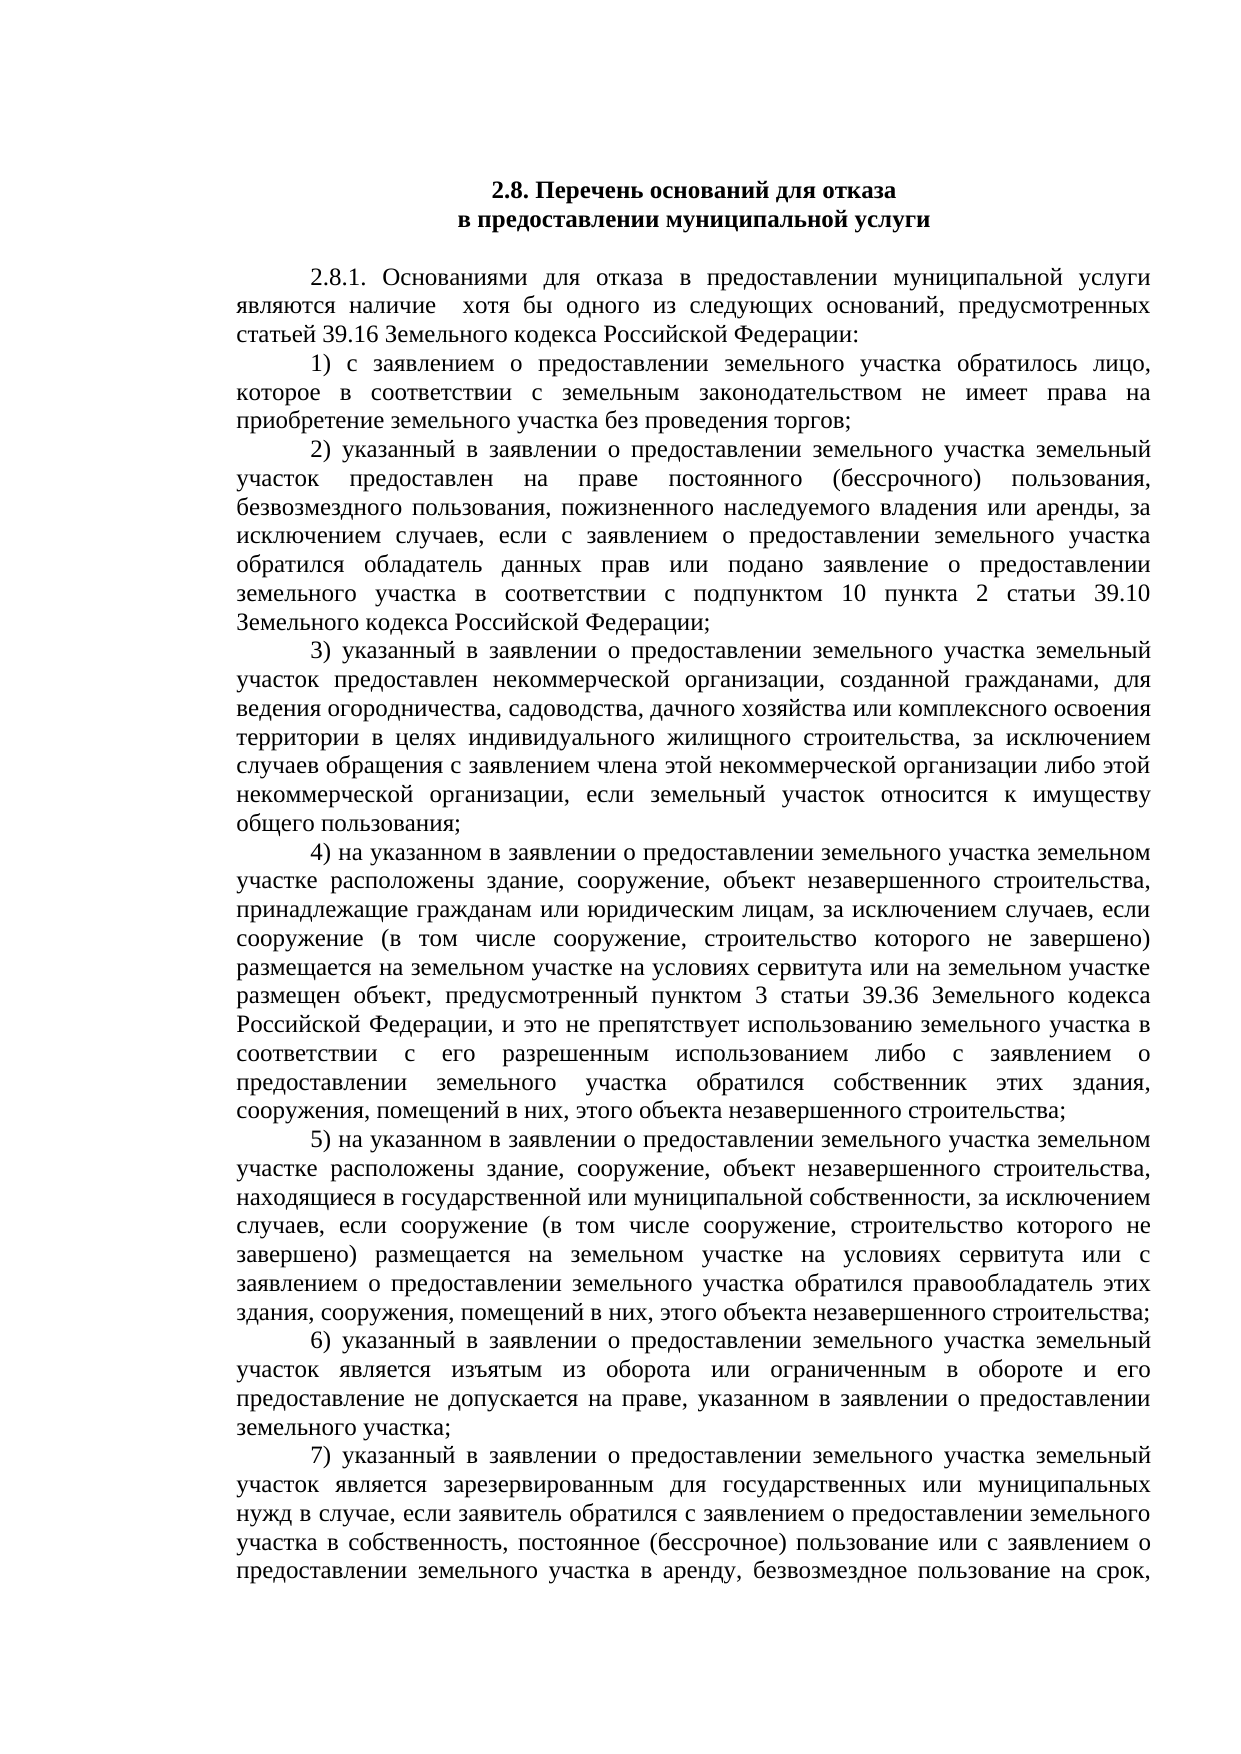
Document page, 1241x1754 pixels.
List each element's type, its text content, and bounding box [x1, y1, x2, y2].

text 3) указанный в заявлении о предоставлении земельного участка земельный участок предоставлен некоммерческой организации, созданной гражданами, для ведения огородничества, садоводства, дачного хозяйства или комплексного освоения территории в целях индивидуального жилищного строительства, за исключением случаев обращения с заявлением члена этой некоммерческой организации либо этой некоммерческой организации, если земельный участок относится к имуществу общего пользования; [236, 636, 1152, 837]
text 2) указанный в заявлении о предоставлении земельного участка земельный участок предоставлен на праве постоянного (бессрочного) пользования, безвозмездного пользования, пожизненного наследуемого владения или аренды, за исключением случаев, если с заявлением о предоставлении земельного участка обратился обладатель данных прав или подано заявление о предоставлении земельного участка в соответствии с подпунктом 10 пункта 2 статьи 39.10 Земельного кодекса Российской Федерации; [236, 434, 1152, 636]
text 4) на указанном в заявлении о предоставлении земельного участка земельном участке расположены здание, сооружение, объект незавершенного строительства, принадлежащие гражданам или юридическим лицам, за исключением случаев, если сооружение (в том числе сооружение, строительство которого не завершено) размещается на земельном участке на условиях сервитута или на земельном участке размещен объект, предусмотренный пунктом 3 статьи 39.36 Земельного кодекса Российской Федерации, и это не препятствует использованию земельного участка в соответствии с его разрешенным использованием либо с заявлением о предоставлении земельного участка обратился собственник этих здания, сооружения, помещений в них, этого объекта незавершенного строительства; [236, 837, 1152, 1124]
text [236, 1441, 1152, 1584]
text 5) на указанном в заявлении о предоставлении земельного участка земельном участке расположены здание, сооружение, объект незавершенного строительства, находящиеся в государственной или муниципальной собственности, за исключением случаев, если сооружение (в том числе сооружение, строительство которого не завершено) размещается на земельном участке на условиях сервитута или с заявлением о предоставлении земельного участка обратился правообладатель этих здания, сооружения, помещений в них, этого объекта незавершенного строительства; [236, 1124, 1152, 1326]
text 1) с заявлением о предоставлении земельного участка обратилось лицо, которое в соответствии с земельным законодательством не имеет права на приобретение земельного участка без проведения торгов; [236, 348, 1152, 434]
text 2.8. Перечень оснований для отказа [236, 176, 1152, 204]
text в предоставлении муниципальной услуги [236, 204, 1152, 233]
text 6) указанный в заявлении о предоставлении земельного участка земельный участок является изъятым из оборота или ограниченным в обороте и его предоставление не допускается на праве, указанном в заявлении о предоставлении земельного участка; [236, 1326, 1152, 1441]
text 2.8.1. Основаниями для отказа в предоставлении муниципальной услуги являются наличие хотя бы одного из следующих оснований, предусмотренных статьей 39.16 Земельного кодекса Российской Федерации: [236, 262, 1152, 348]
